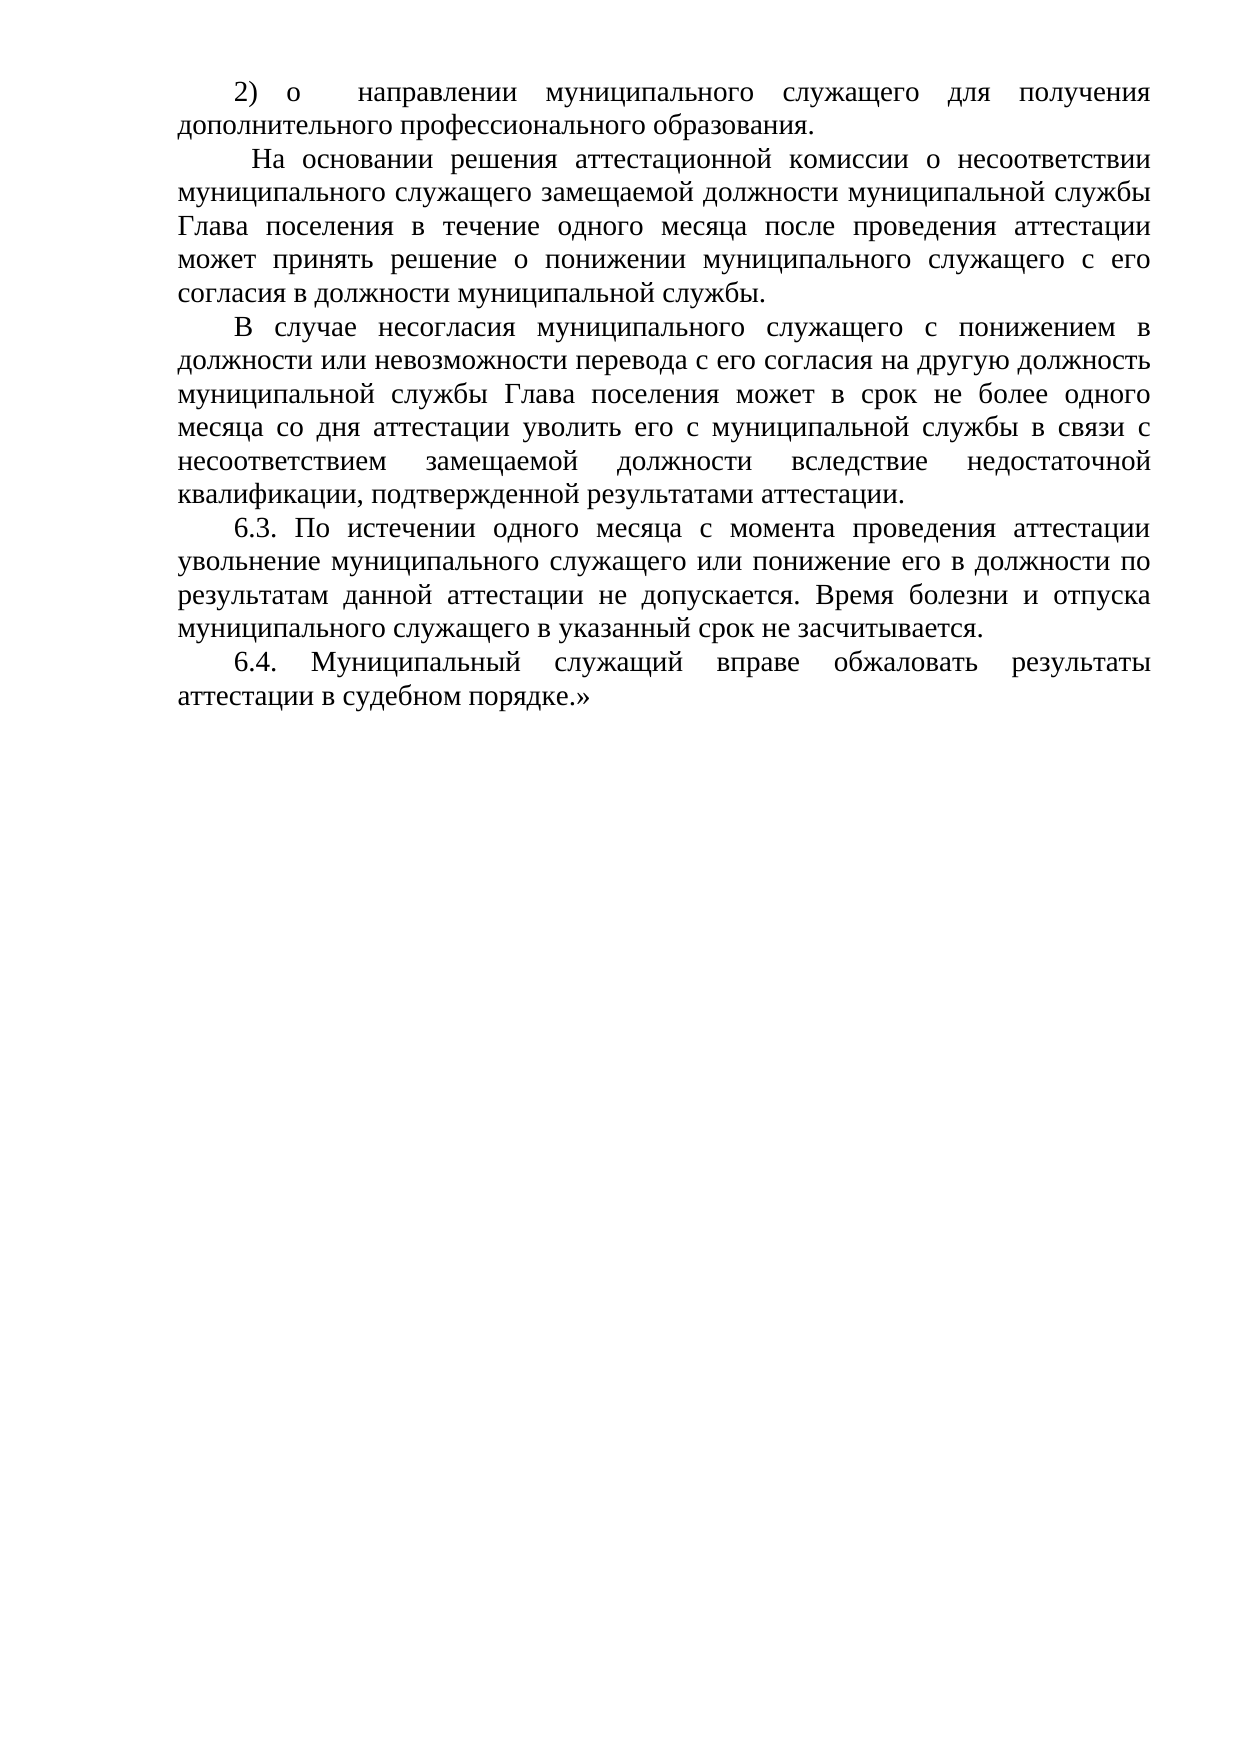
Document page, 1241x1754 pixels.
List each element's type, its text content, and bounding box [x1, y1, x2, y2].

text 6.3. По истечении одного месяца с момента проведения аттестации увольнение муниципального служащего или понижение его в должности по результатам данной аттестации не допускается. Время болезни и отпуска муниципального служащего в указанный срок не засчитывается. [177, 510, 1152, 644]
text На основании решения аттестационной комиссии о несоответствии муниципального служащего замещаемой должности муниципальной службы Глава поселения в течение одного месяца после проведения аттестации может принять решение о понижении муниципального служащего с его согласия в должности муниципальной службы. [177, 141, 1152, 309]
text 2) о направлении муниципального служащего для получения дополнительного профессионального образования. [177, 74, 1152, 141]
text В случае несогласия муниципального служащего с понижением в должности или невозможности перевода с его согласия на другую должность муниципальной службы Глава поселения может в срок не более одного месяца со дня аттестации уволить его с муниципальной службы в связи с несоответствием замещаемой должности вследствие недостаточной квалификации, подтвержденной результатами аттестации. [177, 309, 1152, 510]
text 6.4. Муниципальный служащий вправе обжаловать результаты аттестации в судебном порядке.» [177, 644, 1152, 711]
